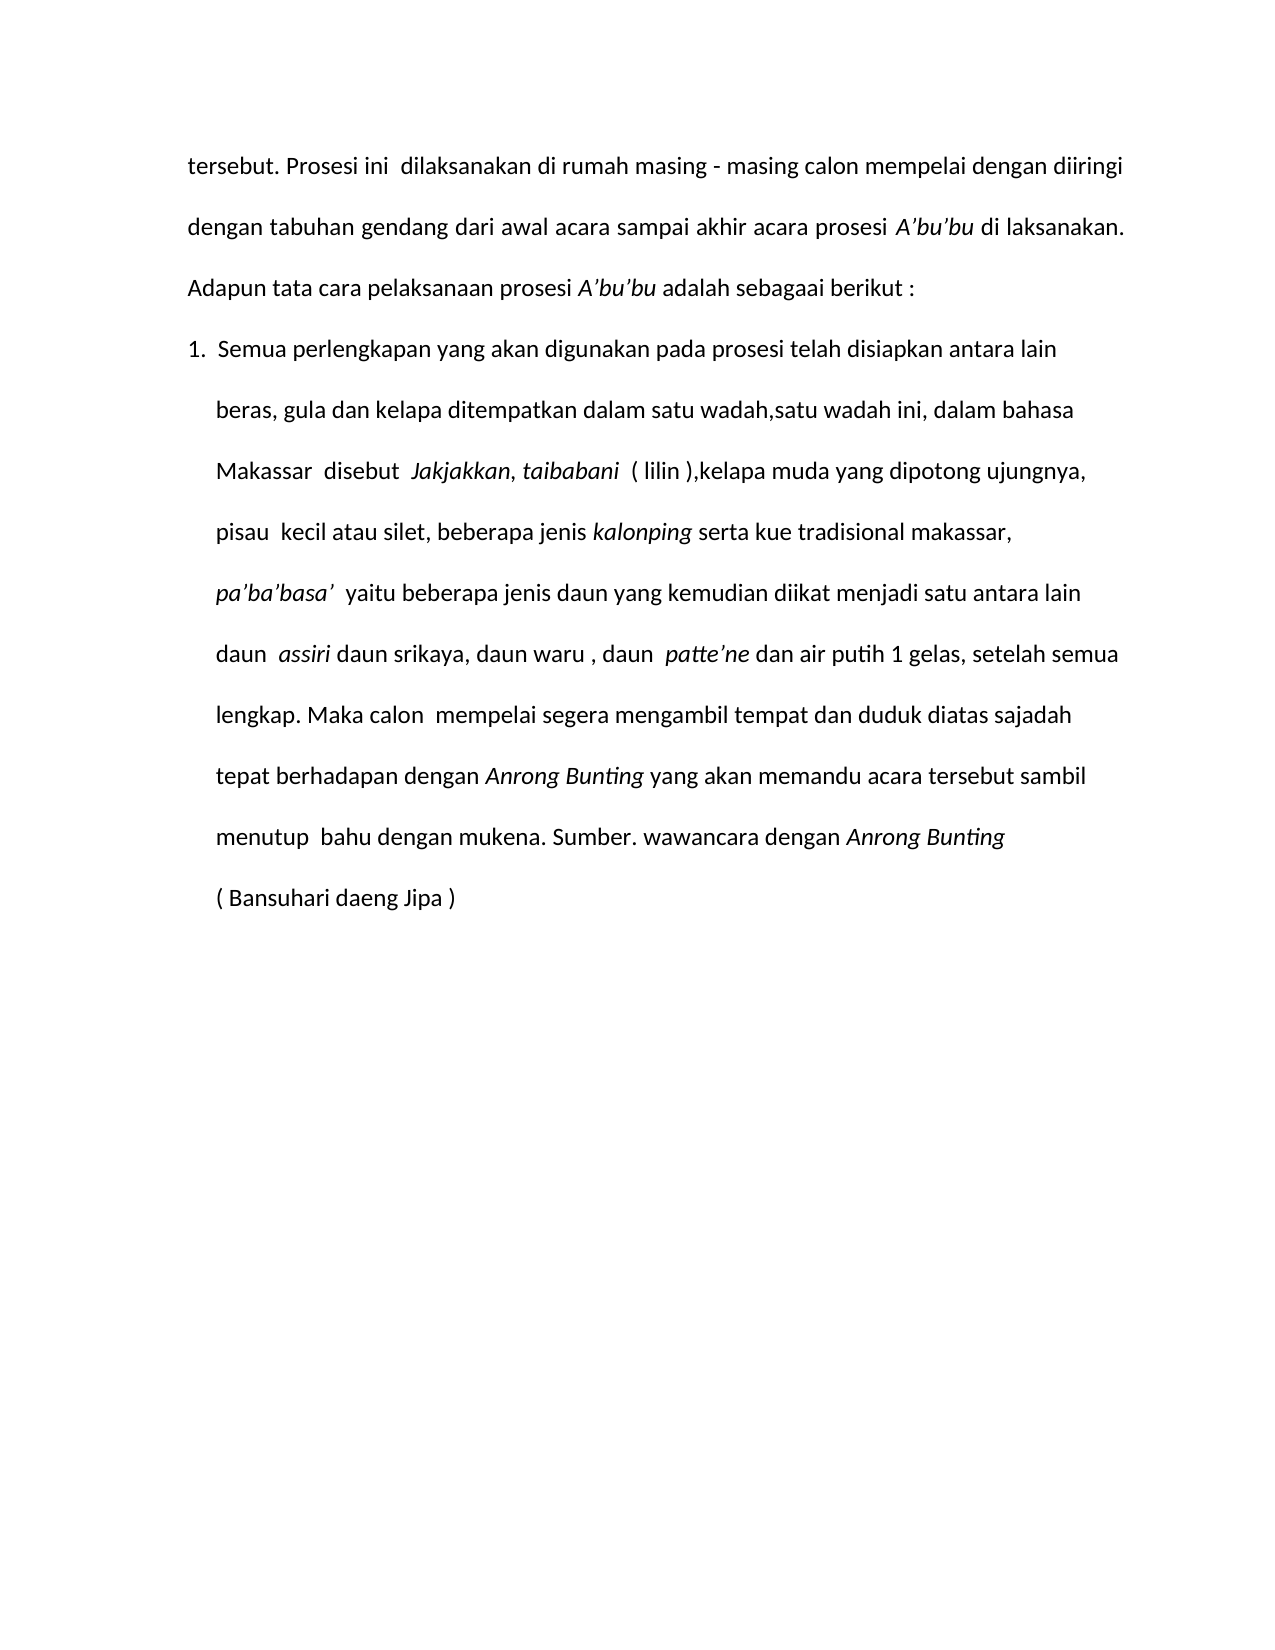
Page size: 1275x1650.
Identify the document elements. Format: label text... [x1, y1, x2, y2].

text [187, 150, 1125, 303]
text 1. Semua perlengkapan yang akan digunakan pada prosesi telah disiapkan antara lain beras, gula dan kelapa ditempatkan dalam satu wadah,satu wadah ini, dalam bahasa Makassar disebut Jakjakkan, taibabani ( lilin ),kelapa muda yang dipotong ujungnya, pisau kecil atau silet, beberapa jenis kalonping serta kue tradisional makassar, pa’ba’basa’ yaitu beberapa jenis daun yang kemudian diikat menjadi satu antara lain daun assiri daun srikaya, daun waru , daun patte’ne dan air putih 1 gelas, setelah semua lengkap. Maka calon mempelai segera mengambil tempat dan duduk diatas sajadah tepat berhadapan dengan Anrong Bunting yang akan memandu acara tersebut sambil menutup bahu dengan mukena. Sumber. wawancara dengan Anrong Bunting ( Bansuhari daeng Jipa ) [187, 333, 1125, 913]
